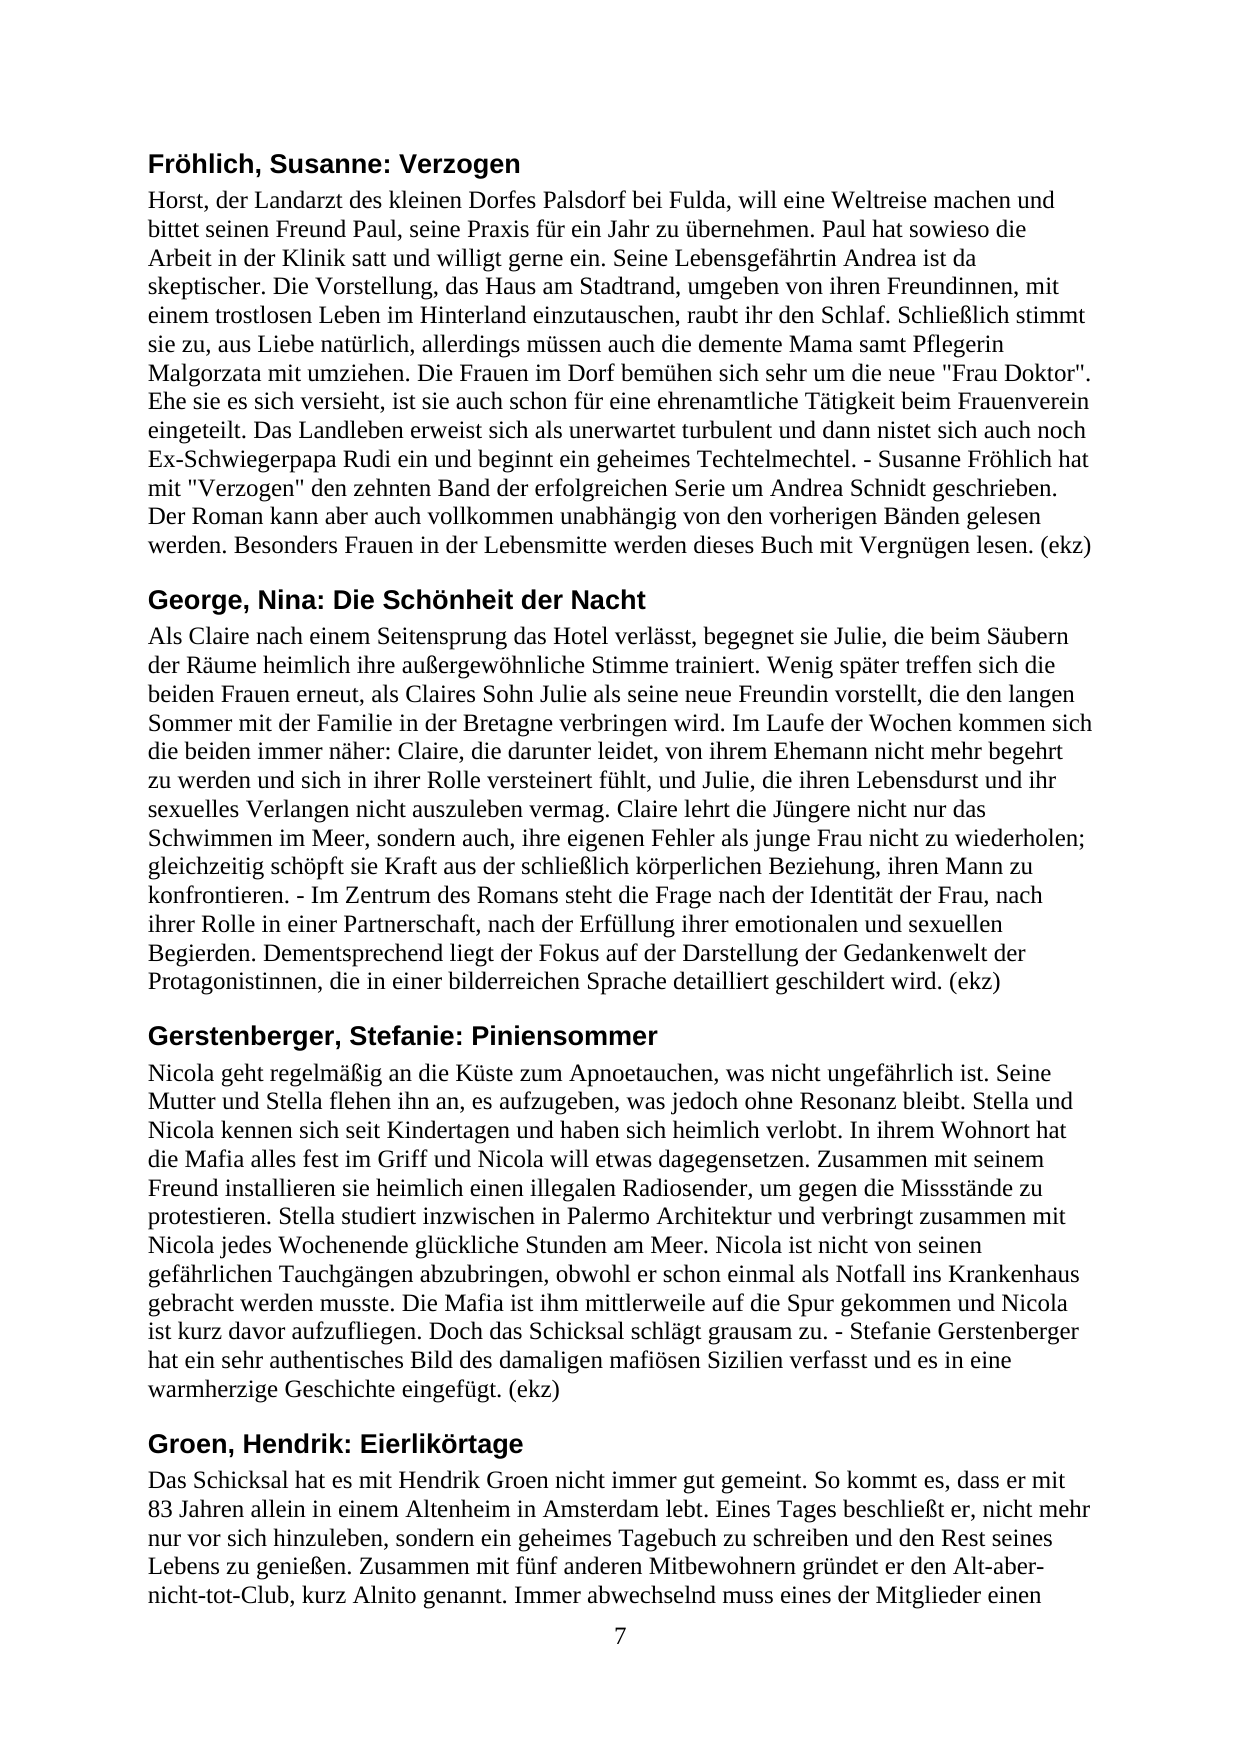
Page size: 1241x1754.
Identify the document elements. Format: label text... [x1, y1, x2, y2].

text Fröhlich, Susanne: Verzogen [148, 148, 1093, 179]
text Gerstenberger, Stefanie: Piniensommer [148, 1020, 1093, 1051]
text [148, 1465, 1093, 1609]
text Nicola geht regelmäßig an die Küste zum Apnoetauchen, was nicht ungefährlich ist. Seine Mutter und Stella flehen ihn an, es aufzugeben, was jedoch ohne Resonanz bleibt. Stella und Nicola kennen sich seit Kindertagen und haben sich heimlich verlobt. In ihrem Wohnort hat die Mafia alles fest im Griff und Nicola will etwas dagegensetzen. Zusammen mit seinem Freund installieren sie heimlich einen illegalen Radiosender, um gegen die Missstände zu protestieren. Stella studiert inzwischen in Palermo Architektur und verbringt zusammen mit Nicola jedes Wochenende glückliche Stunden am Meer. Nicola ist nicht von seinen gefährlichen Tauchgängen abzubringen, obwohl er schon einmal als Notfall ins Krankenhaus gebracht werden musste. Die Mafia ist ihm mittlerweile auf die Spur gekommen und Nicola ist kurz davor aufzufliegen. Doch das Schicksal schlägt grausam zu. - Stefanie Gerstenberger hat ein sehr authentisches Bild des damaligen mafiösen Sizilien verfasst und es in eine warmherzige Geschichte eingefügt. (ekz) [148, 1058, 1093, 1403]
text Horst, der Landarzt des kleinen Dorfes Palsdorf bei Fulda, will eine Weltreise machen und bittet seinen Freund Paul, seine Praxis für ein Jahr zu übernehmen. Paul hat sowieso die Arbeit in der Klinik satt und willigt gerne ein. Seine Lebensgefährtin Andrea ist da skeptischer. Die Vorstellung, das Haus am Stadtrand, umgeben von ihren Freundinnen, mit einem trostlosen Leben im Hinterland einzutauschen, raubt ihr den Schlaf. Schließlich stimmt sie zu, aus Liebe natürlich, allerdings müssen auch die demente Mama samt Pflegerin Malgorzata mit umziehen. Die Frauen im Dorf bemühen sich sehr um die neue "Frau Doktor". Ehe sie es sich versieht, ist sie auch schon für eine ehrenamtliche Tätigkeit beim Frauenverein eingeteilt. Das Landleben erweist sich als unerwartet turbulent und dann nistet sich auch noch Ex-Schwiegerpapa Rudi ein und beginnt ein geheimes Techtelmechtel. - Susanne Fröhlich hat mit "Verzogen" den zehnten Band der erfolgreichen Serie um Andrea Schnidt geschrieben. Der Roman kann aber auch vollkommen unabhängig von den vorherigen Bänden gelesen werden. Besonders Frauen in der Lebensmitte werden dieses Buch mit Vergnügen lesen. (ekz) [148, 185, 1093, 559]
text Groen, Hendrik: Eierlikörtage [148, 1428, 1093, 1459]
text George, Nina: Die Schönheit der Nacht [148, 584, 1093, 615]
text Als Claire nach einem Seitensprung das Hotel verlässt, begegnet sie Julie, die beim Säubern der Räume heimlich ihre außergewöhnliche Stimme trainiert. Wenig später treffen sich die beiden Frauen erneut, als Claires Sohn Julie als seine neue Freundin vorstellt, die den langen Sommer mit der Familie in der Bretagne verbringen wird. Im Laufe der Wochen kommen sich die beiden immer näher: Claire, die darunter leidet, von ihrem Ehemann nicht mehr begehrt zu werden und sich in ihrer Rolle versteinert fühlt, und Julie, die ihren Lebensdurst und ihr sexuelles Verlangen nicht auszuleben vermag. Claire lehrt die Jüngere nicht nur das Schwimmen im Meer, sondern auch, ihre eigenen Fehler als junge Frau nicht zu wiederholen; gleichzeitig schöpft sie Kraft aus der schließlich körperlichen Beziehung, ihren Mann zu konfrontieren. - Im Zentrum des Romans steht die Frage nach der Identität der Frau, nach ihrer Rolle in einer Partnerschaft, nach der Erfüllung ihrer emotionalen und sexuellen Begierden. Dementsprechend liegt der Fokus auf der Darstellung der Gedankenwelt der Protagonistinnen, die in einer bilderreichen Sprache detailliert geschildert wird. (ekz) [148, 621, 1093, 995]
